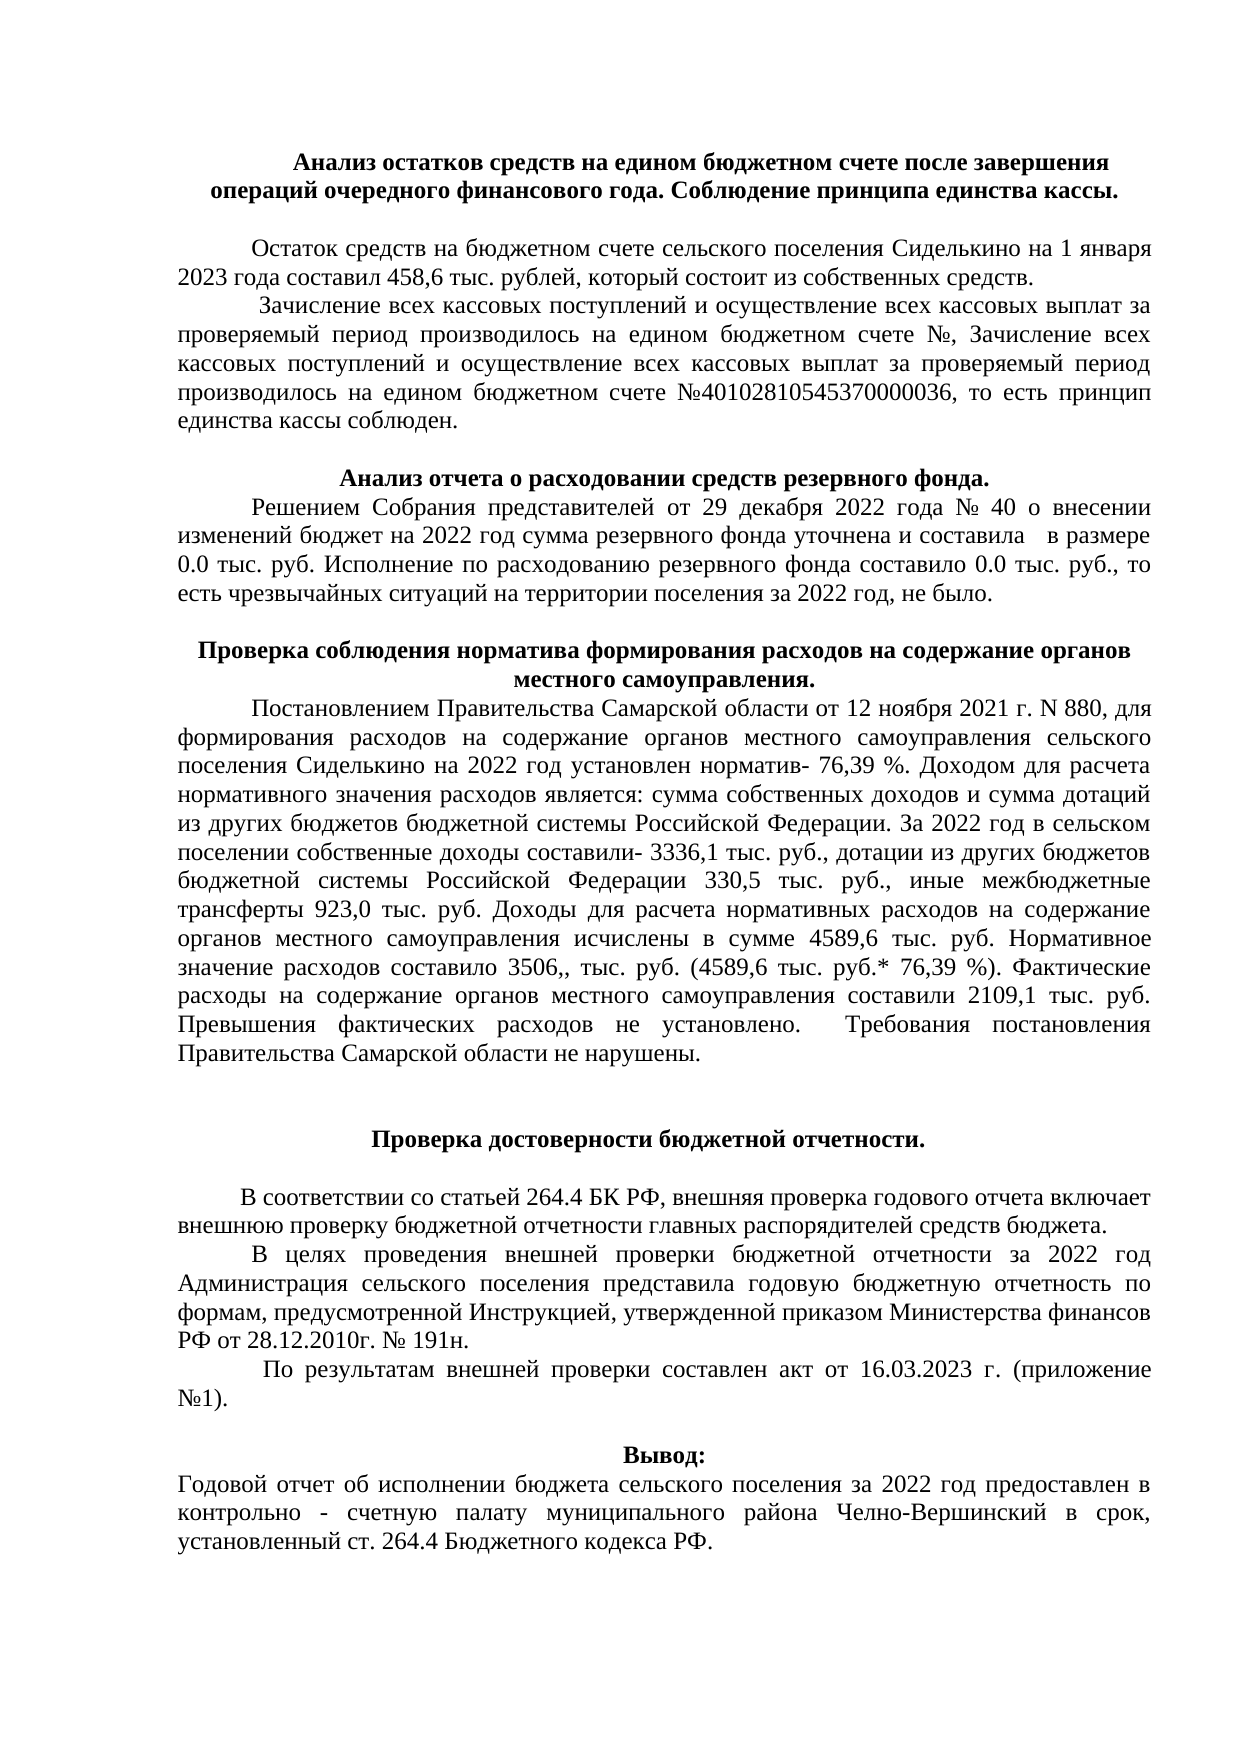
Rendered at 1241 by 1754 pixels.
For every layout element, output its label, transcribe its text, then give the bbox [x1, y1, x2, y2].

text Проверка достоверности бюджетной отчетности. [177, 1124, 1152, 1153]
text Остаток средств на бюджетном счете сельского поселения Сиделькино на 1 января 2023 года со​ставил 458,6 тыс. рублей, который состоит из собственных средств. [177, 233, 1152, 291]
text Решением Собрания представителей от 29 декабря 2022 года № 40 о внесении изменений бюджет на 2022 год сумма резервного фонда уточнена и составила в размере 0.0 тыс. руб. Исполнение по расходованию резервного фонда составило 0.0 тыс. руб., то есть чрезвычайных ситуаций на территории поселения за 2022 год, не было. [177, 492, 1152, 607]
text Анализ отчета о расходовании средств резервного фонда. [177, 463, 1152, 492]
text Проверка соблюдения норматива формирования расходов на содержание органов местного самоуправления. [177, 636, 1152, 693]
text Зачисление всех кассовых поступлений и осуществление всех кассовых выплат за проверяемый период производилось на едином бюджетном счете №, Зачисление всех кассовых поступлений и осуществление всех кассовых выплат за проверяемый период производилось на едином бюджетном счете №40102810545370000036, то есть принцип единства кассы соблюден. [177, 291, 1152, 434]
text Постановлением Правительства Самарской области от 12 ноября 2021 г. N 880, для формирования расходов на содержание органов местного самоуправления сельского поселения Сиделькино на 2022 год установлен норматив- 76,39 %. Доходом для расчета нормативного значения расходов является: сумма собственных доходов и сумма дотаций из других бюджетов бюджетной системы Российской Федерации. За 2022 год в сельском поселении собственные доходы составили- 3336,1 тыс. руб., дотации из других бюджетов бюджетной системы Российской Федерации 330,5 тыс. руб., иные межбюджетные трансферты 923,0 тыс. руб. Доходы для расчета нормативных расходов на содержание органов местного самоуправления исчислены в сумме 4589,6 тыс. руб. Нормативное значение расходов составило 3506,, тыс. руб. (4589,6 тыс. руб.* 76,39 %). Фактические расходы на содержание органов местного самоуправления составили 2109,1 тыс. руб. Превышения фактических расходов не установлено. Требования постановления Правительства Самарской области не нарушены. [177, 693, 1152, 1067]
text В целях проведения внешней проверки бюджетной отчетности за 2022 год Администрация сельского поселения представила годовую бюджетную отчетность по формам, предусмотренной Инструкцией, утвержденной приказом Министерства финансов РФ от 28.12.2010г. № 191н. [177, 1239, 1152, 1354]
text По результатам внешней проверки составлен акт от 16.03.2023 г. (приложение №1). [177, 1354, 1152, 1412]
text В соответствии со статьей 264.4 БК РФ, внешняя проверка годового отчета включает внешнюю проверку бюджетной отчетности главных распорядителей средств бюджета. [177, 1182, 1152, 1239]
text Анализ остатков средств на едином бюджетном счете после завершения операций очередного финансового года. Соблюдение принципа единства кассы. [177, 147, 1152, 204]
text Годовой отчет об исполнении бюджета сельского поселения за 2022 год предоставлен в контрольно - счетную палату муниципального района Челно-Вершинский в срок, установленный ст. 264.4 Бюджетного кодекса РФ. [177, 1469, 1152, 1555]
text Вывод: [177, 1440, 1152, 1469]
